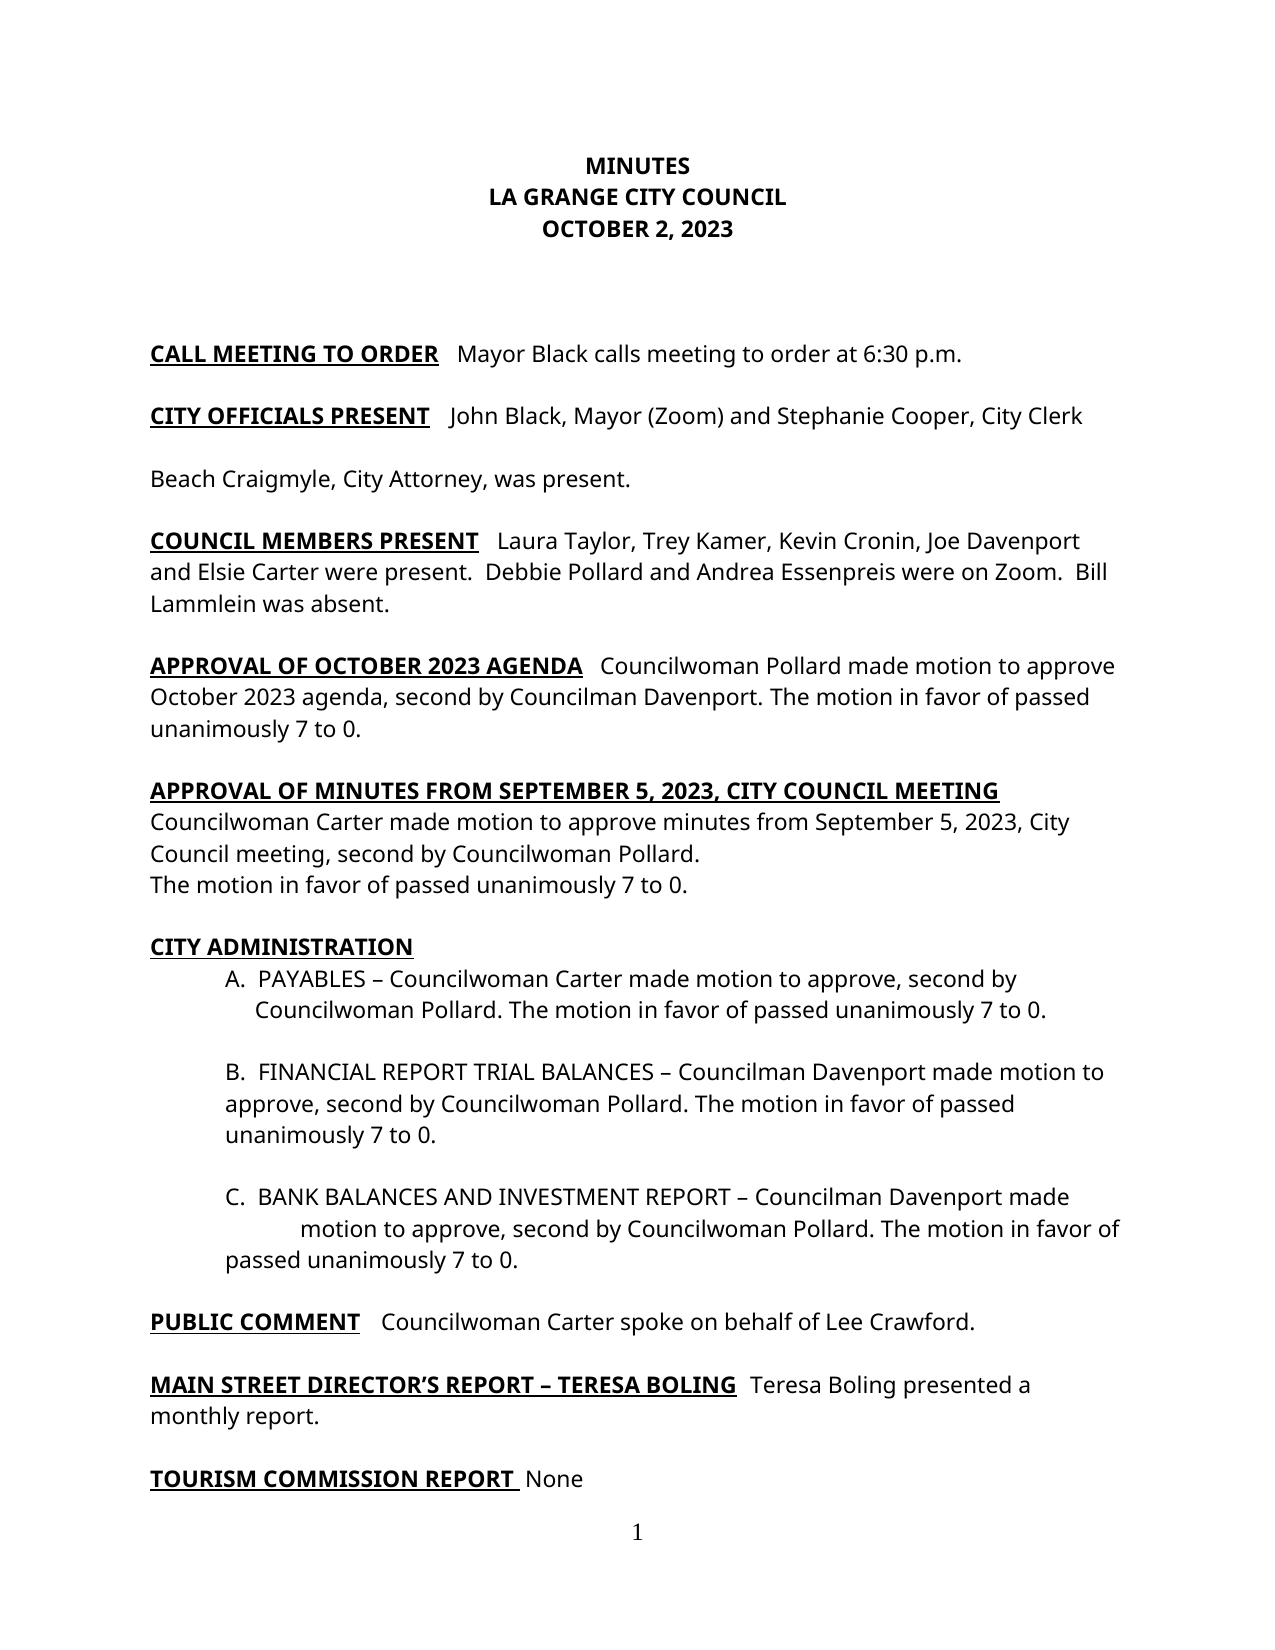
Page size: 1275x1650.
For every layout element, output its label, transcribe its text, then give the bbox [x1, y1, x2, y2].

text LA GRANGE CITY COUNCIL [150, 181, 1125, 212]
text CITY ADMINISTRATION [150, 931, 1125, 962]
text APPROVAL OF MINUTES FROM SEPTEMBER 5, 2023, CITY COUNCIL MEETING Councilwoman Carter made motion to approve minutes from September 5, 2023, City Council meeting, second by Councilwoman Pollard. [150, 775, 1125, 869]
text OCTOBER 2, 2023 [150, 212, 1125, 244]
text APPROVAL OF OCTOBER 2023 AGENDA Councilwoman Pollard made motion to approve October 2023 agenda, second by Councilman Davenport. The motion in favor of passed unanimously 7 to 0. [150, 650, 1125, 744]
text C. BANK BALANCES AND INVESTMENT REPORT – Councilman Davenport made motion to approve, second by Councilwoman Pollard. The motion in favor of passed unanimously 7 to 0. [225, 1181, 1125, 1275]
text TOURISM COMMISSION REPORT None [150, 1462, 1125, 1494]
text The motion in favor of passed unanimously 7 to 0. [150, 869, 1125, 900]
text MAIN STREET DIRECTOR’S REPORT – TERESA BOLING Teresa Boling presented a monthly report. [150, 1369, 1125, 1431]
text Beach Craigmyle, City Attorney, was present. [150, 462, 1125, 494]
text A. PAYABLES – Councilwoman Carter made motion to approve, second by Councilwoman Pollard. The motion in favor of passed unanimously 7 to 0. [150, 962, 1125, 1025]
text B. FINANCIAL REPORT TRIAL BALANCES – Councilman Davenport made motion to approve, second by Councilwoman Pollard. The motion in favor of passed unanimously 7 to 0. [225, 1056, 1125, 1150]
text CALL MEETING TO ORDER Mayor Black calls meeting to order at 6:30 p.m. [150, 337, 1125, 369]
text MINUTES [150, 150, 1125, 181]
text COUNCIL MEMBERS PRESENT Laura Taylor, Trey Kamer, Kevin Cronin, Joe Davenport and Elsie Carter were present. Debbie Pollard and Andrea Essenpreis were on Zoom. Bill Lammlein was absent. [150, 525, 1125, 619]
text CITY OFFICIALS PRESENT John Black, Mayor (Zoom) and Stephanie Cooper, City Clerk [150, 400, 1125, 431]
text PUBLIC COMMENT Councilwoman Carter spoke on behalf of Lee Crawford. [150, 1306, 1125, 1337]
